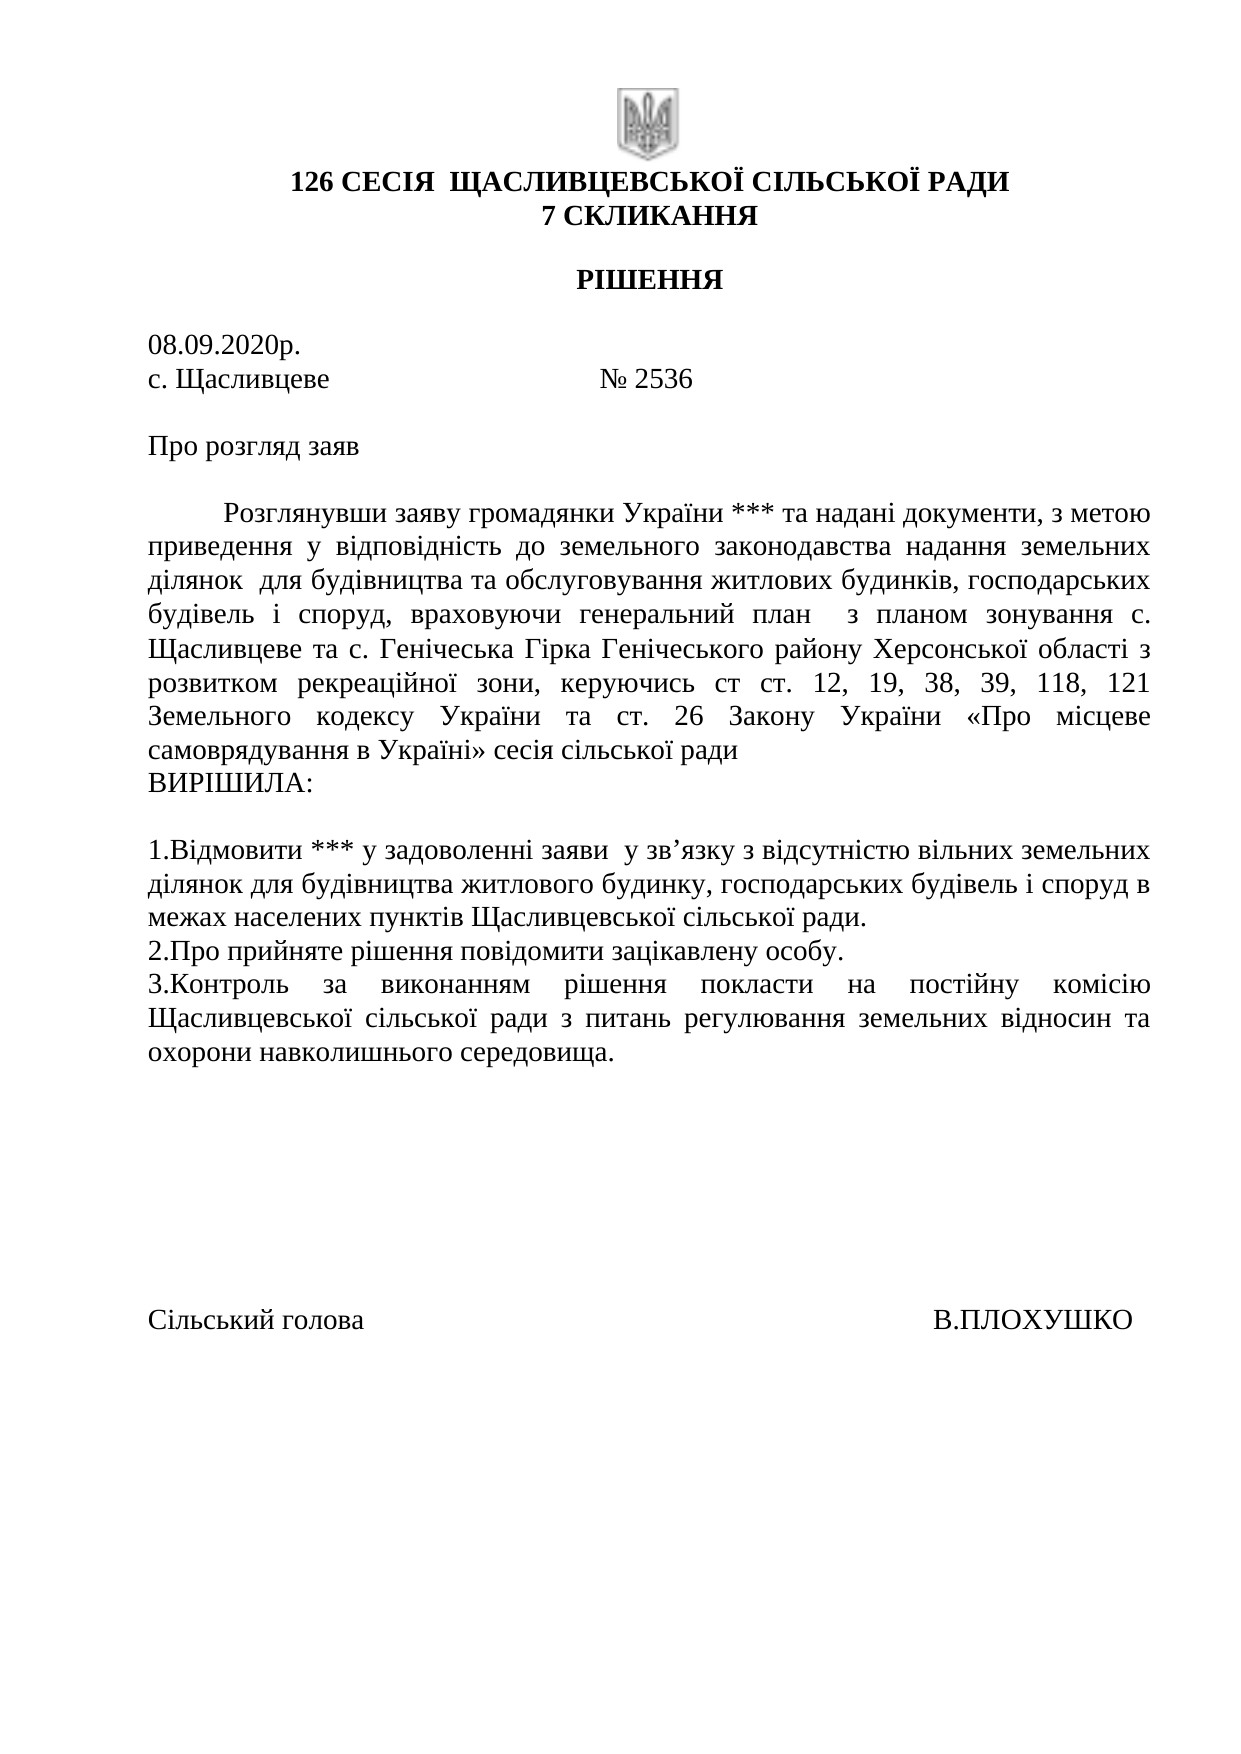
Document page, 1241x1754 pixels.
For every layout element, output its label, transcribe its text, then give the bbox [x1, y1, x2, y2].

text 2.Про прийняте рішення повідомити зацікавлену особу. [148, 933, 1152, 967]
text Розглянувши заяву громадянки України *** та надані документи, з метою приведення у відповідність до земельного законодавства надання земельних ділянок для будівництва та обслуговування житлових будинків, господарських будівель і споруд, враховуючи генеральний план з планом зонування с. Щасливцеве та с. Генічеська Гірка Генічеського району Херсонської області з розвитком рекреаційної зони, керуючись ст ст. 12, 19, 38, 39, 118, 121 Земельного кодексу України та ст. 26 Закону України «Про місцеве самоврядування в Україні» сесія сільської ради [148, 495, 1152, 765]
text 3.Контроль за виконанням рішення покласти на постійну комісію Щасливцевської сільської ради з питань регулювання земельних відносин та охорони навколишнього середовища. [148, 967, 1152, 1067]
text с. Щасливцеве № 2536 [148, 361, 1125, 394]
text Про розгляд заяв [148, 428, 1152, 461]
text ВИРІШИЛА: [148, 765, 1152, 799]
subtitle РІШЕННЯ [148, 262, 1152, 296]
text 1.Відмовити *** у задоволенні заяви у звʼязку з відсутністю вільних земельних ділянок для будівництва житлового будинку, господарських будівель і споруд в межах населених пунктів Щасливцевської сільської ради. [148, 832, 1152, 933]
text 7 СКЛИКАННЯ [148, 198, 1152, 231]
text 126 СЕСІЯ ЩАСЛИВЦЕВСЬКОЇ СІЛЬСЬКОЇ РАДИ [148, 164, 1152, 198]
text Сільський голова В.ПЛОХУШКО [148, 1302, 1152, 1336]
subtitle 08.09.2020р. [148, 296, 1152, 361]
